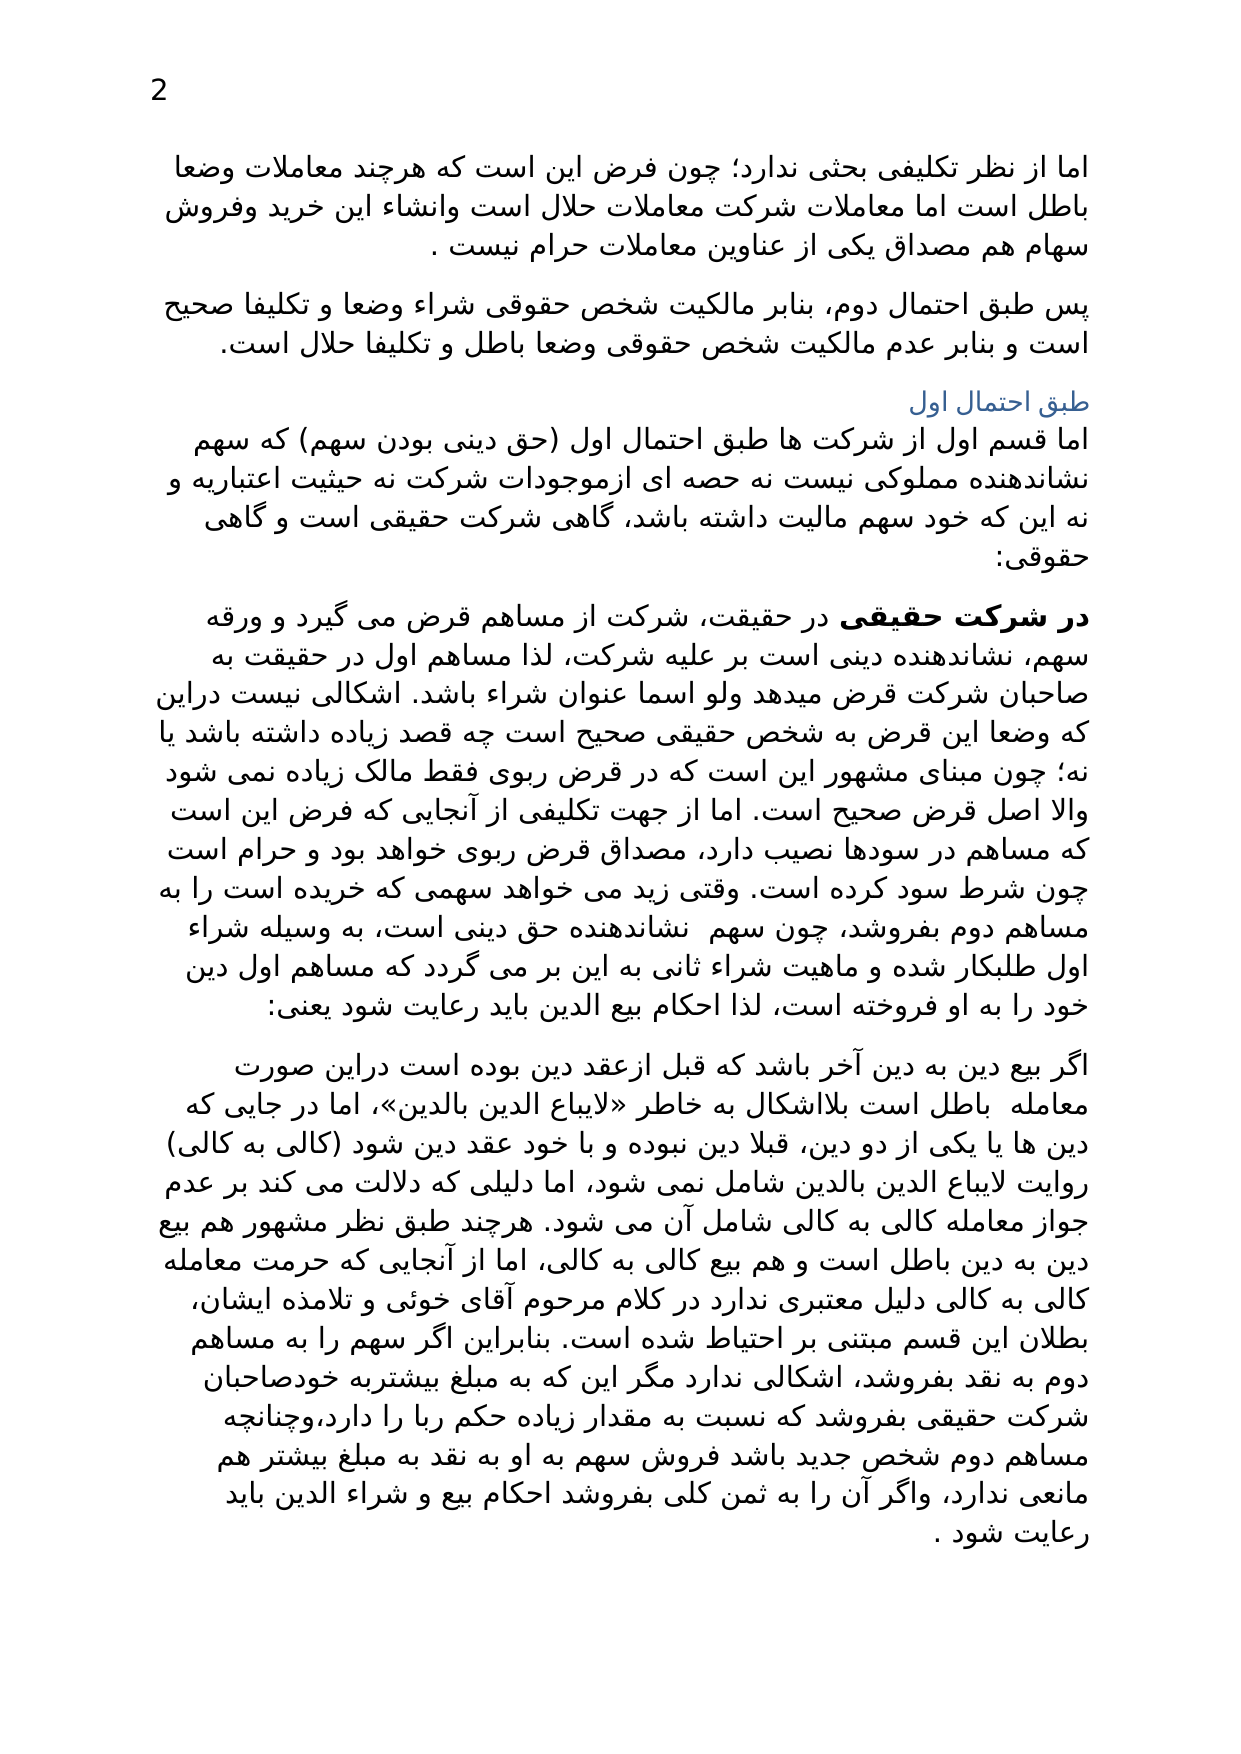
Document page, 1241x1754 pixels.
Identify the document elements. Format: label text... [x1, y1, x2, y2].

text اما قسم اول از شرکت ها طبق احتمال اول (حق دینی بودن سهم) که سهم نشاندهنده مملوکی نیست نه حصه ای ازموجودات شرکت نه حیثیت اعتباریه و نه این که خود سهم مالیت داشته باشد، گاهی شرکت حقیقی است و گاهی حقوقی: [150, 422, 1090, 573]
subtitle طبق احتمال اول [150, 386, 1090, 418]
text اما از نظر تکلیفی بحثی ندارد؛ چون فرض این است که هرچند معاملات وضعا باطل است اما معاملات شرکت معاملات حلال است وانشاء این خريد وفروش سهام هم مصداق يکی از عناوين معاملات حرام نيست . [150, 150, 1090, 262]
text اگر بیع دین به دین آخر باشد که قبل ازعقد دين بوده است دراين صورت معامله باطل است بلااشکال به خاطر «لایباع الدین بالدین»، اما در جایی که دین ها یا یکی از دو دین، قبلا دین نبوده و با خود عقد دین شود (کالی به کالی) روایت لایباع الدین بالدین شامل نمی شود، اما دلیلی که دلالت می کند بر عدم جواز معامله کالی به کالی شامل آن می شود. هرچند طبق نظر مشهور هم بیع دین به دین باطل است و هم بیع کالی به کالی، اما از آنجایی که حرمت معامله کالی به کالی دلیل معتبری ندارد در کلام مرحوم آقای خوئی و تلامذه ایشان، بطلان این قسم مبتنی بر احتیاط شده است. بنابراین اگر سهم را به مساهم دوم به نقد بفروشد، اشکالی ندارد مگر این که به مبلغ بیشتربه خودصاحبان شرکت حقيقی بفروشد که نسبت به مقدار زیاده حکم ربا را دارد،وچنانچه مساهم دوم شخص جديد باشد فروش سهم به او به نقد به مبلغ بيشتر هم مانعی ندارد، واگر آن را به ثمن کلی بفروشد احکام بيع و شراء الدین باید رعایت شود . [150, 1048, 1090, 1550]
text پس طبق احتمال دوم، بنابر مالکیت شخص حقوقی شراء وضعا و تکلیفا صحیح است و بنابر عدم مالکیت شخص حقوقی وضعا باطل و تکلیفا حلال است. [150, 288, 1090, 361]
text در شرکت حقیقی در حقیقت، شرکت از مساهم قرض می گیرد و ورقه سهم، نشاندهنده دینی است بر علیه شرکت، لذا مساهم اول در حقیقت به صاحبان شرکت قرض میدهد ولو اسما عنوان شراء باشد. اشکالی نیست دراین که وضعا این قرض به شخص حقیقی صحیح است چه قصد زیاده داشته باشد یا نه؛ چون مبنای مشهور این است که در قرض ربوی فقط مالک زیاده نمی شود والا اصل قرض صحیح است. اما از جهت تکلیفی از آنجایی که فرض این است که مساهم در سودها نصیب دارد، مصداق قرض ربوی خواهد بود و حرام است چون شرط سود کرده است. وقتی زید می خواهد سهمی که خریده است را به مساهم دوم بفروشد، چون سهم نشاندهنده حق دینی است، به وسیله شراء اول طلبکار شده و ماهیت شراء ثانی به این بر می گردد که مساهم اول دین خود را به او فروخته است، لذا احکام بیع الدین باید رعایت شود یعنی: [150, 599, 1090, 1022]
